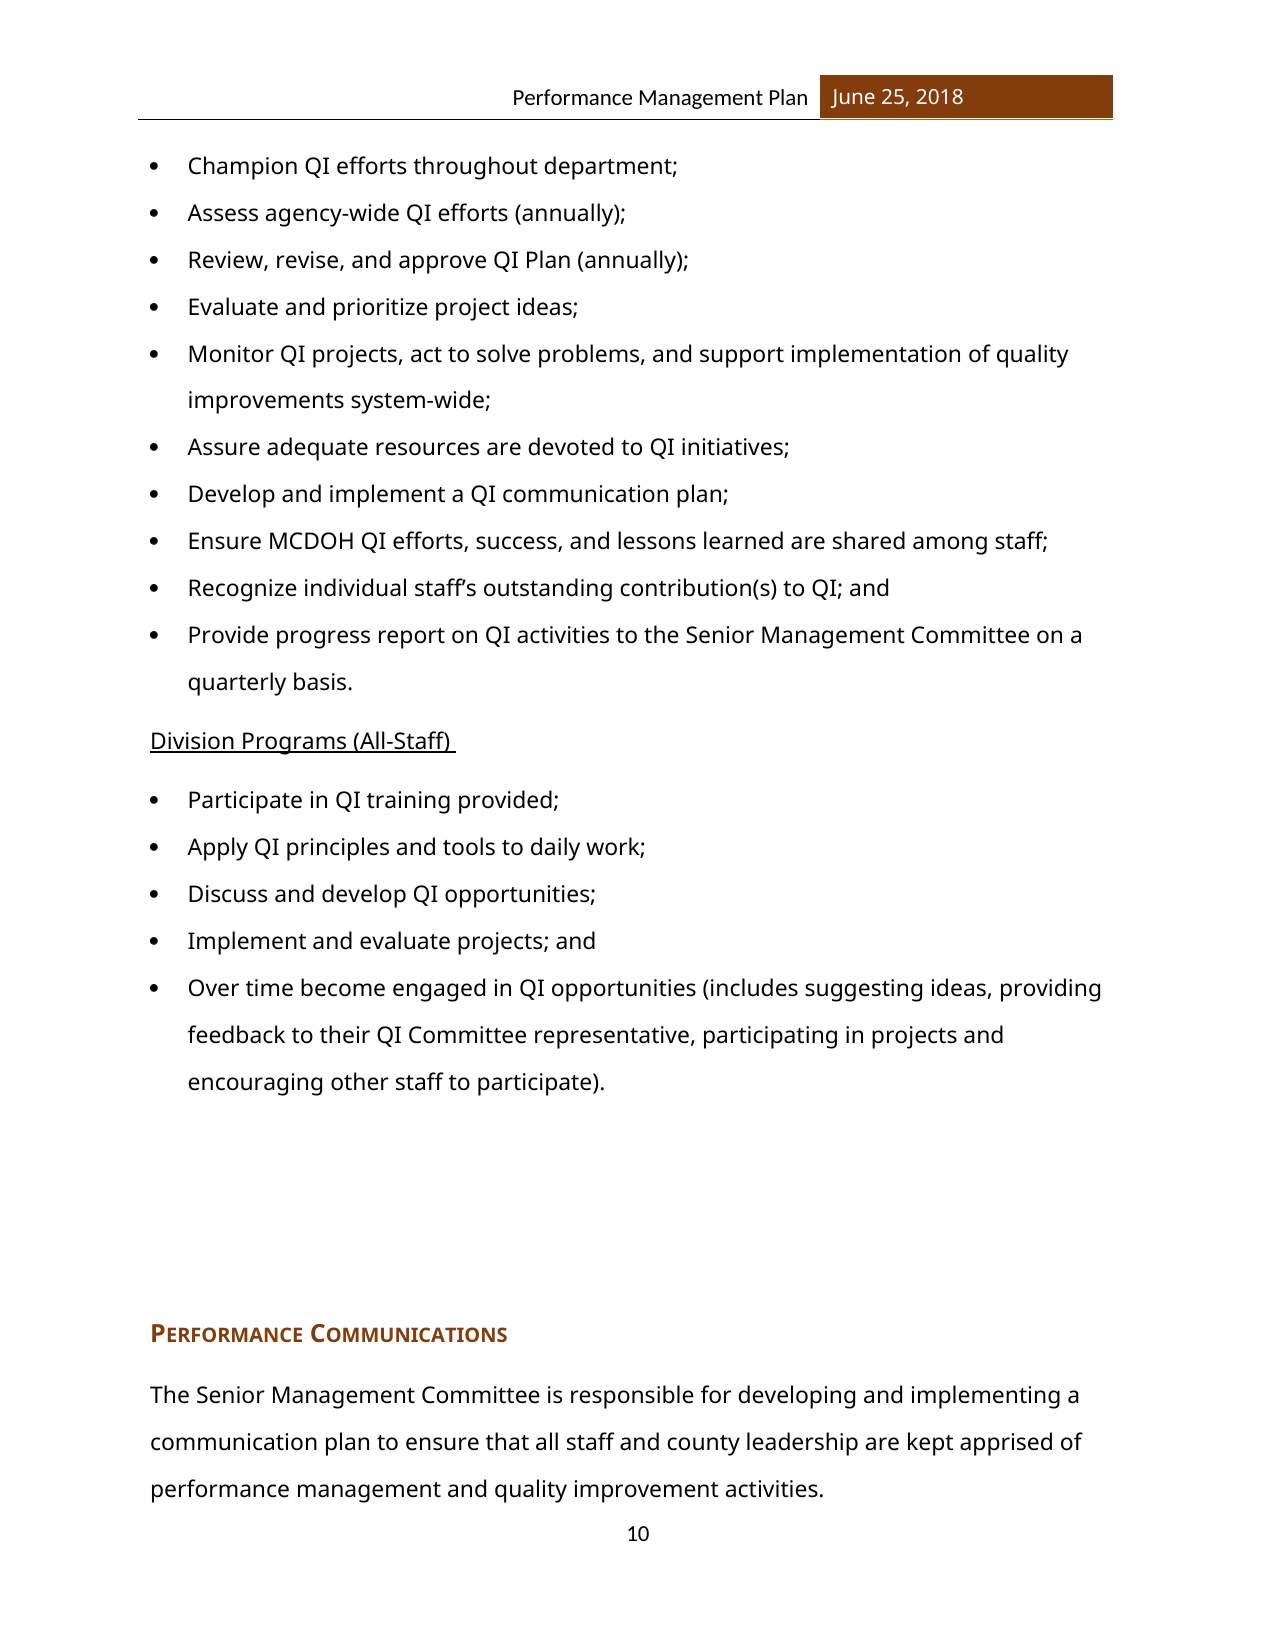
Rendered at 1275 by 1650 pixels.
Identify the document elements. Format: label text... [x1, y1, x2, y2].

list Apply QI principles and tools to daily work; [150, 831, 1125, 862]
list Review, revise, and approve QI Plan (annually); [150, 244, 1125, 275]
list Recognize individual staff’s outstanding contribution(s) to QI; and [150, 572, 1125, 603]
text Division Programs (All-Staff) [150, 725, 1125, 756]
list Participate in QI training provided; [150, 784, 1125, 816]
list Discuss and develop QI opportunities; [150, 878, 1125, 909]
list Champion QI efforts throughout department; [150, 150, 1125, 181]
list Assure adequate resources are devoted to QI initiatives; [150, 431, 1125, 462]
list Monitor QI projects, act to solve problems, and support implementation of quality improvements system-wide; [150, 337, 1125, 416]
list Ensure MCDOH QI efforts, success, and lessons learned are shared among staff; [150, 525, 1125, 556]
list Provide progress report on QI activities to the Senior Management Committee on a quarterly basis. [150, 619, 1125, 697]
list Implement and evaluate projects; and [150, 925, 1125, 956]
text The Senior Management Committee is responsible for developing and implementing a communication plan to ensure that all staff and county leadership are kept apprised of performance management and quality improvement activities. [150, 1379, 1125, 1504]
text Performance Communications [150, 1316, 1125, 1350]
list Over time become engaged in QI opportunities (includes suggesting ideas, providing feedback to their QI Committee representative, participating in projects and encouraging other staff to participate). [150, 972, 1125, 1097]
list Assess agency-wide QI efforts (annually); [150, 197, 1125, 228]
list Evaluate and prioritize project ideas; [150, 291, 1125, 322]
list Develop and implement a QI communication plan; [150, 478, 1125, 509]
